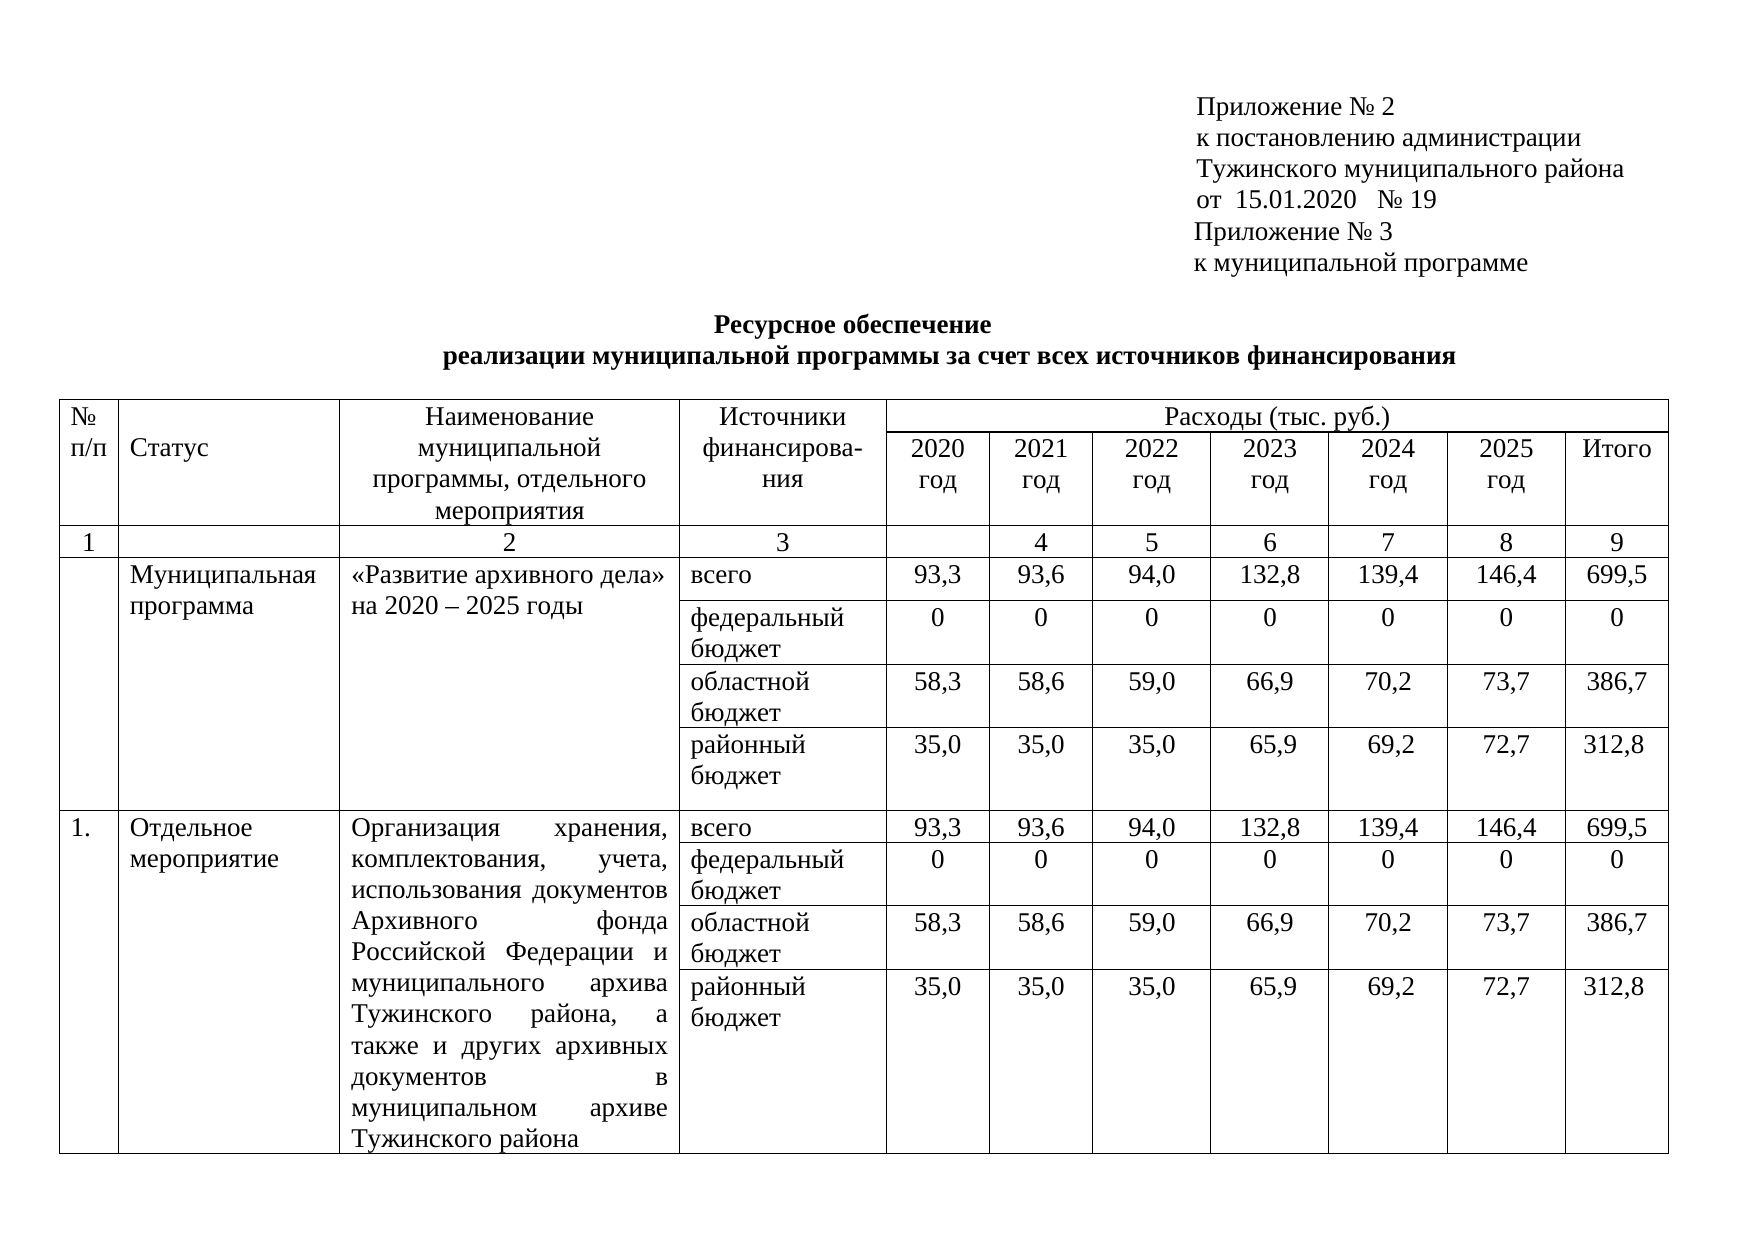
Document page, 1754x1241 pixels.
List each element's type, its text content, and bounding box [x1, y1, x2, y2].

table_cell всего [680, 558, 886, 600]
table_cell 94,0 [1093, 811, 1210, 842]
table_cell 0 [1448, 843, 1565, 905]
table_cell 72,7 [1448, 970, 1565, 1153]
text Приложение № 2 [1196, 90, 1636, 121]
table_cell областной бюджет [680, 665, 886, 727]
table_cell Итого [1566, 433, 1668, 525]
text Ресурсное обеспечение [369, 308, 1636, 339]
table_cell 312,8 [1566, 728, 1668, 810]
table_cell 93,3 [887, 811, 989, 842]
table_cell районный бюджет [680, 728, 886, 810]
table_cell Отдельное мероприятие [119, 811, 339, 1153]
table_cell 146,4 [1448, 558, 1565, 600]
table_cell 0 [990, 601, 1092, 663]
table_cell 0 [1329, 843, 1447, 905]
table_cell [887, 526, 989, 557]
table_cell 2 [340, 526, 679, 557]
table_cell 139,4 [1329, 558, 1447, 600]
table_cell 0 [1566, 601, 1668, 663]
table_cell областной бюджет [680, 906, 886, 968]
table_cell 2025 год [1448, 433, 1565, 525]
table_cell 35,0 [1093, 728, 1210, 810]
table_cell 132,8 [1211, 811, 1328, 842]
table_cell Организация хранения, комплектования, учета, использования документов Архивного фонда Российской Федерации и муниципального архива Тужинского района, а также и других архивных документов в муниципальном архиве Тужинского района [340, 811, 679, 1153]
table_cell 93,6 [990, 558, 1092, 600]
table_cell 0 [990, 843, 1092, 905]
table_cell 386,7 [1566, 906, 1668, 968]
table_cell [60, 558, 118, 810]
table_cell 2020 год [887, 433, 989, 525]
table_cell 2023 год [1211, 433, 1328, 525]
table_cell 132,8 [1211, 558, 1328, 600]
table_cell 699,5 [1566, 558, 1668, 600]
table_cell 35,0 [1093, 970, 1210, 1153]
table_cell 58,6 [990, 665, 1092, 727]
table_cell 93,6 [990, 811, 1092, 842]
table_cell 146,4 [1448, 811, 1565, 842]
table_cell 72,7 [1448, 728, 1565, 810]
table_cell 2024 год [1329, 433, 1447, 525]
text реализации муниципальной программы за счет всех источников финансирования [369, 339, 1636, 371]
table_cell 73,7 [1448, 906, 1565, 968]
table_cell 35,0 [887, 970, 989, 1153]
table_cell 94,0 [1093, 558, 1210, 600]
table_cell «Развитие архивного дела» на 2020 – 2025 годы [340, 558, 679, 810]
table_cell 5 [1093, 526, 1210, 557]
table_cell 4 [990, 526, 1092, 557]
table_cell 139,4 [1329, 811, 1447, 842]
table_cell 386,7 [1566, 665, 1668, 727]
table_cell 0 [1566, 843, 1668, 905]
table_cell 6 [1211, 526, 1328, 557]
table_cell [119, 526, 339, 557]
table_cell 66,9 [1211, 906, 1328, 968]
table_cell 58,3 [887, 665, 989, 727]
table_cell 35,0 [990, 728, 1092, 810]
table_cell 0 [887, 601, 989, 663]
table_cell 0 [1448, 601, 1565, 663]
table_cell 699,5 [1566, 811, 1668, 842]
table_cell районный бюджет [680, 970, 886, 1153]
table_cell 312,8 [1566, 970, 1668, 1153]
text от 15.01.2020 № 19 [1196, 184, 1636, 215]
table_cell 73,7 [1448, 665, 1565, 727]
table_cell 1 [60, 526, 118, 557]
table_cell 0 [1329, 601, 1447, 663]
text к постановлению администрации Тужинского муниципального района [1196, 121, 1636, 184]
table_cell 1. [60, 811, 118, 1153]
table_cell 2021 год [990, 433, 1092, 525]
table_cell 0 [1093, 601, 1210, 663]
table_header Статус [119, 400, 339, 525]
table_cell 0 [1093, 843, 1210, 905]
table_cell 69,2 [1329, 728, 1447, 810]
table_cell 9 [1566, 526, 1668, 557]
table_cell 66,9 [1211, 665, 1328, 727]
table_cell 8 [1448, 526, 1565, 557]
table_cell 70,2 [1329, 665, 1447, 727]
table_cell 0 [887, 843, 989, 905]
table_cell 58,3 [887, 906, 989, 968]
table_cell 7 [1329, 526, 1447, 557]
table_cell 59,0 [1093, 665, 1210, 727]
table_header № п/п [60, 400, 118, 525]
table_cell 69,2 [1329, 970, 1447, 1153]
text Приложение № 3 [1106, 215, 1636, 246]
table_cell 35,0 [887, 728, 989, 810]
table_cell 2022 год [1093, 433, 1210, 525]
table_header Источники финансирова-ния [680, 400, 886, 525]
table_cell всего [680, 811, 886, 842]
table_cell 35,0 [990, 970, 1092, 1153]
table_cell 58,6 [990, 906, 1092, 968]
table_header Расходы (тыс. руб.) [887, 400, 1668, 431]
text к муниципальной программе [1106, 246, 1636, 277]
table_cell 65,9 [1211, 970, 1328, 1153]
table_cell 70,2 [1329, 906, 1447, 968]
table_cell 3 [680, 526, 886, 557]
table_cell Муниципальная программа [119, 558, 339, 810]
table_cell 93,3 [887, 558, 989, 600]
table_cell 0 [1211, 601, 1328, 663]
table_cell 65,9 [1211, 728, 1328, 810]
table_cell федеральный бюджет [680, 601, 886, 663]
table_cell 59,0 [1093, 906, 1210, 968]
table_header Наименование муниципальной программы, отдельного мероприятия [340, 400, 679, 525]
table_cell 0 [1211, 843, 1328, 905]
table_cell федеральный бюджет [680, 843, 886, 905]
